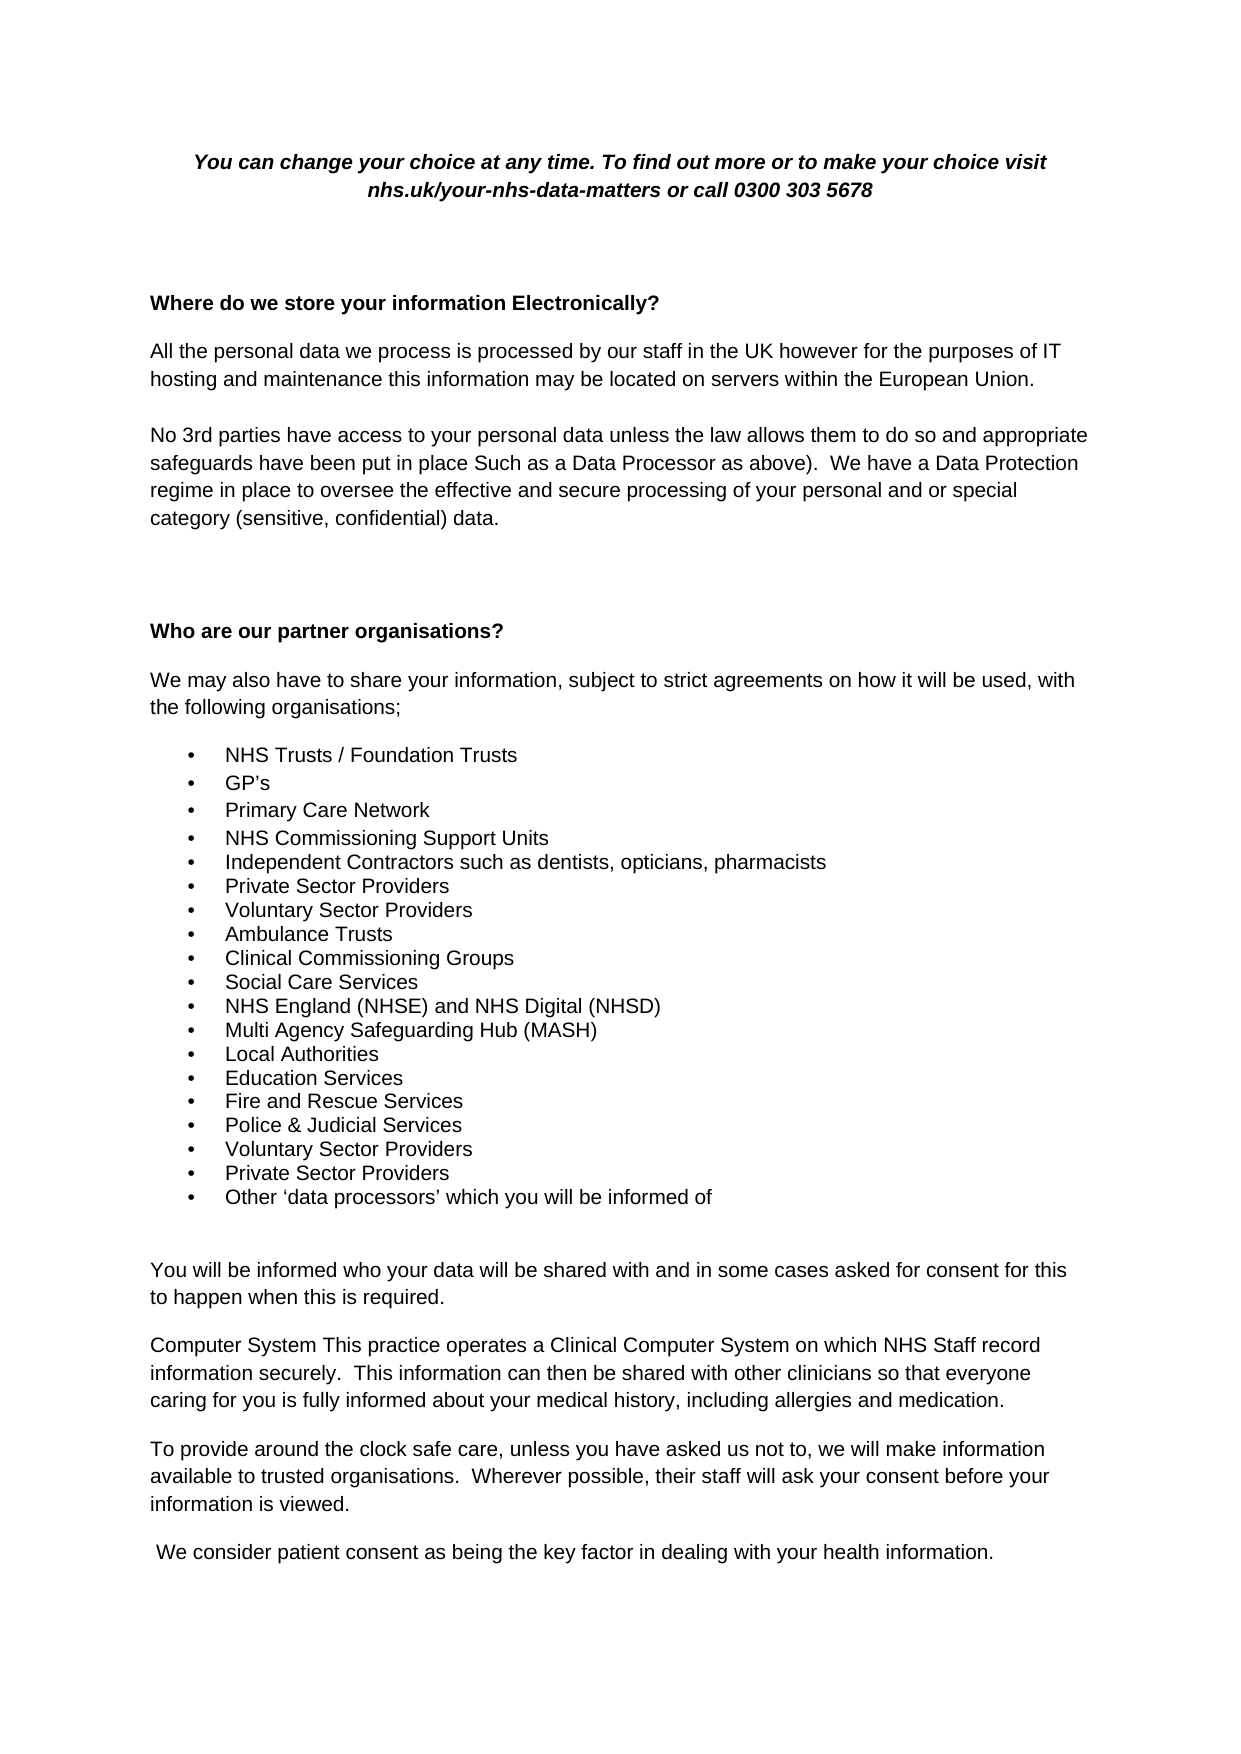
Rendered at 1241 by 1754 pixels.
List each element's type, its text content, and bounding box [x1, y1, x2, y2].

text No 3rd parties have access to your personal data unless the law allows them to do so and appropriate safeguards have been put in place Such as a Data Processor as above). We have a Data Protection regime in place to oversee the effective and secure processing of your personal and or special category (sensitive, confidential) data. [150, 423, 1090, 530]
list Education Services [187, 1065, 1090, 1089]
list Private Sector Providers [187, 1161, 1090, 1185]
text We consider patient consent as being the key factor in dealing with your health information. [150, 1540, 1090, 1564]
text To provide around the clock safe care, unless you have asked us not to, we will make information available to trusted organisations. Wherever possible, their staff will ask your consent before your information is viewed. [150, 1437, 1090, 1516]
list Social Care Services [187, 969, 1090, 993]
list GP’s [187, 771, 1090, 795]
text All the personal data we process is processed by our staff in the UK however for the purposes of IT hosting and maintenance this information may be located on servers within the European Union. [150, 339, 1090, 391]
list Other ‘data processors’ which you will be informed of [187, 1185, 1090, 1209]
list Fire and Rescue Services [187, 1089, 1090, 1113]
list Multi Agency Safeguarding Hub (MASH) [187, 1017, 1090, 1041]
list Police & Judicial Services [187, 1113, 1090, 1137]
list NHS England (NHSE) and NHS Digital (NHSD) [187, 993, 1090, 1017]
text Computer System This practice operates a Clinical Computer System on which NHS Staff record information securely. This information can then be shared with other clinicians so that everyone caring for you is fully informed about your medical history, including allergies and medication. [150, 1333, 1090, 1412]
text Who are our partner organisations? [150, 619, 1090, 643]
list Primary Care Network [187, 798, 1090, 822]
text We may also have to share your information, subject to strict agreements on how it will be used, with the following organisations; [150, 667, 1090, 719]
text You can change your choice at any time. To find out more or to make your choice visit nhs.uk/your-nhs-data-matters or call 0300 303 5678 [150, 150, 1090, 201]
list Voluntary Sector Providers [187, 898, 1090, 922]
list Independent Contractors such as dentists, opticians, pharmacists [187, 850, 1090, 874]
list Local Authorities [187, 1041, 1090, 1065]
list NHS Trusts / Foundation Trusts [187, 743, 1090, 767]
list NHS Commissioning Support Units [187, 826, 1090, 850]
text You will be informed who your data will be shared with and in some cases asked for consent for this to happen when this is required. [150, 1257, 1090, 1309]
text Where do we store your information Electronically? [150, 291, 1090, 315]
list Ambulance Trusts [187, 922, 1090, 946]
list Clinical Commissioning Groups [187, 946, 1090, 969]
list Private Sector Providers [187, 874, 1090, 898]
list Voluntary Sector Providers [187, 1137, 1090, 1161]
